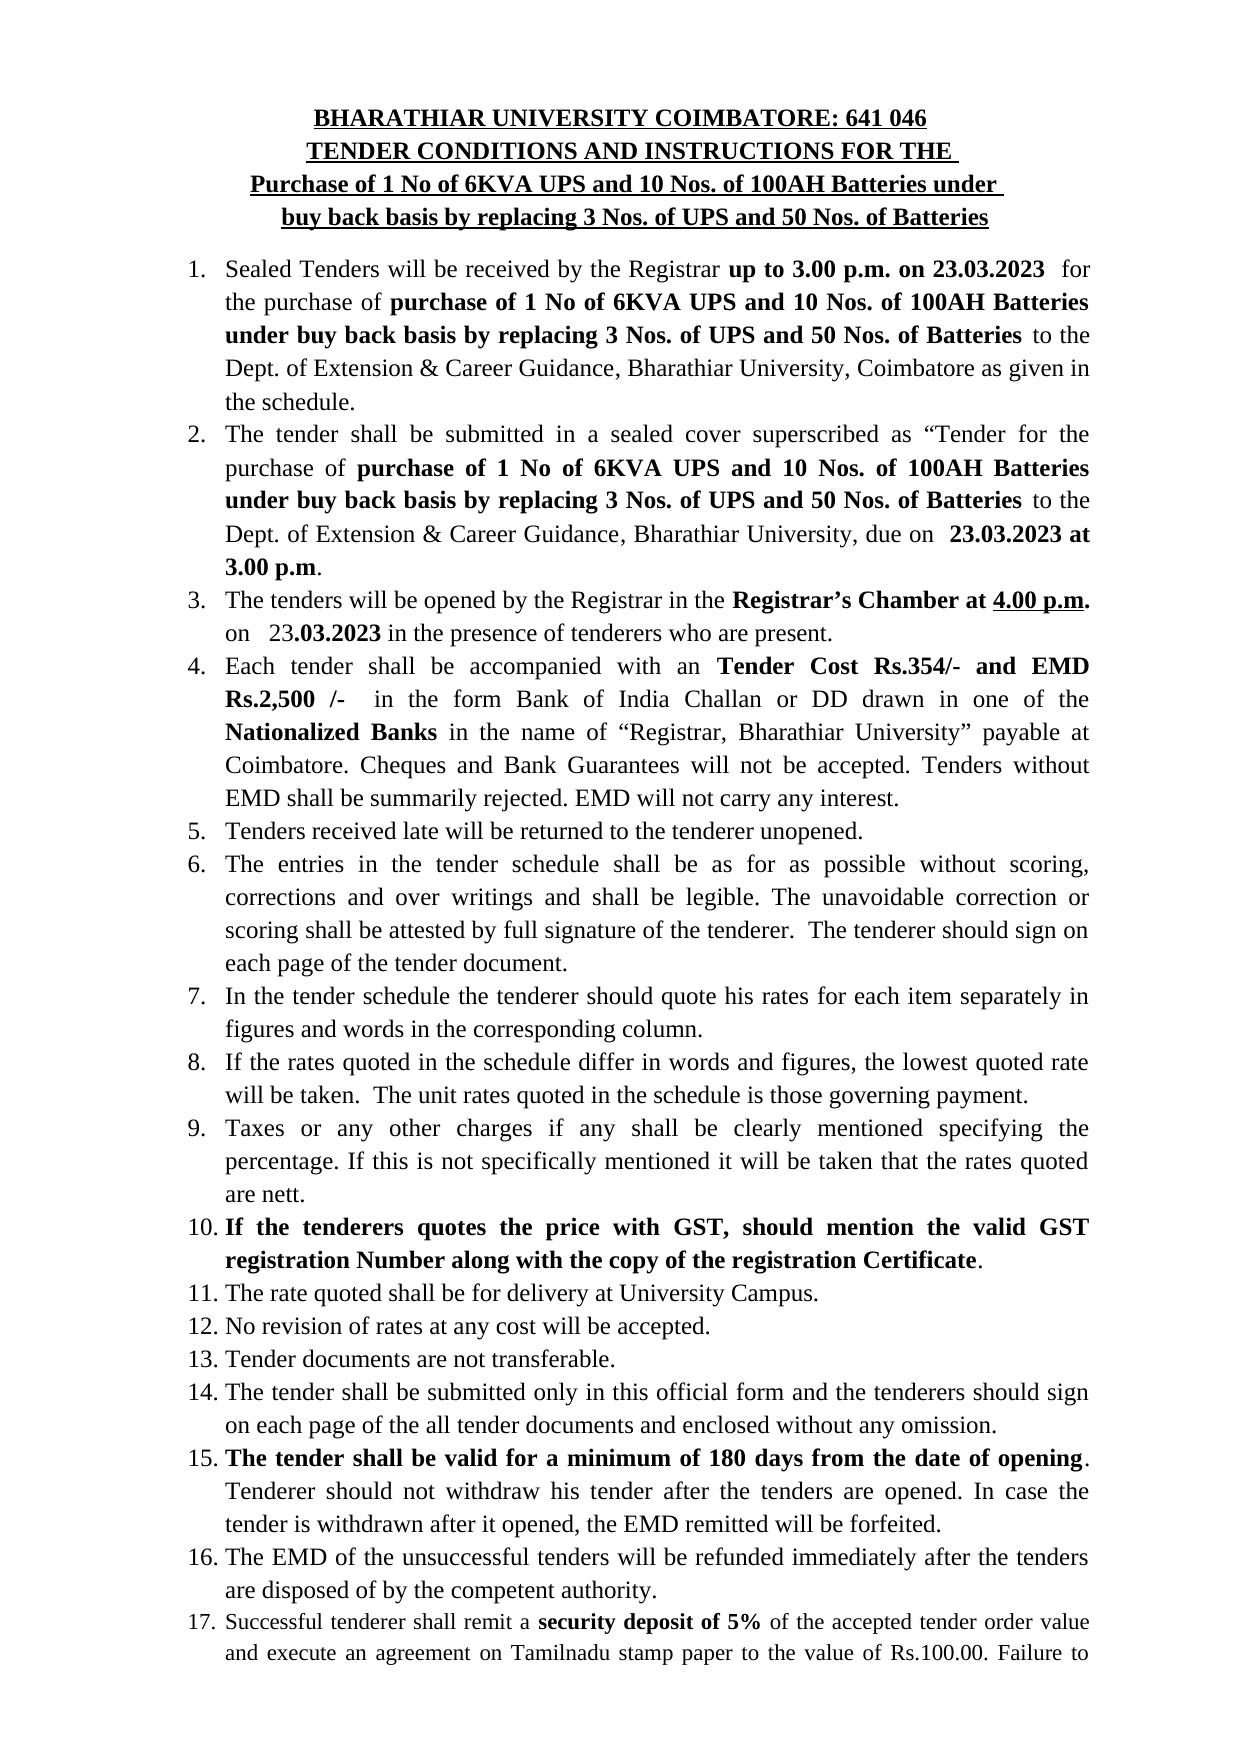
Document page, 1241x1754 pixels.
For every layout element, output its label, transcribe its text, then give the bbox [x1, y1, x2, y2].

list The entries in the tender schedule shall be as for as possible without scoring, corrections and over writings and shall be legible. The unavoidable correction or scoring shall be attested by full signature of the tenderer. The tenderer should sign on each page of the tender document. [187, 849, 1090, 977]
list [187, 1608, 1090, 1665]
list Taxes or any other charges if any shall be clearly mentioned specifying the percentage. If this is not specifically mentioned it will be taken that the rates quoted are nett. [187, 1113, 1090, 1208]
list The tender shall be submitted in a sealed cover superscribed as “Tender for the purchase of purchase of 1 No of 6KVA UPS and 10 Nos. of 100AH Batteries under buy back basis by replacing 3 Nos. of UPS and 50 Nos. of Batteries to the Dept. of Extension & Career Guidance, Bharathiar University, due on 23.03.2023 at 3.00 p.m. [187, 419, 1090, 580]
list The tender shall be submitted only in this official form and the tenderers should sign on each page of the all tender documents and enclosed without any omission. [187, 1377, 1090, 1439]
list The tenders will be opened by the Registrar in the Registrar’s Chamber at 4.00 p.m. on 23.03.2023 in the presence of tenderers who are present. [187, 585, 1090, 646]
list Purchase of 1 No of 6KVA UPS and 10 Nos. of 100AH Batteries under [225, 169, 1090, 198]
list Tender documents are not transferable. [187, 1344, 1090, 1373]
list If the rates quoted in the schedule differ in words and figures, the lowest quoted rate will be taken. The unit rates quoted in the schedule is those governing payment. [187, 1047, 1090, 1109]
list The rate quoted shall be for delivery at University Campus. [187, 1278, 1090, 1307]
list The tender shall be valid for a minimum of 180 days from the date of opening. Tenderer should not withdraw his tender after the tenders are opened. In case the tender is withdrawn after it opened, the EMD remitted will be forfeited. [187, 1443, 1090, 1538]
list Tenders received late will be returned to the tenderer unopened. [187, 816, 1090, 844]
list No revision of rates at any cost will be accepted. [187, 1311, 1090, 1340]
list buy back basis by replacing 3 Nos. of UPS and 50 Nos. of Batteries [225, 202, 1090, 231]
list Sealed Tenders will be received by the Registrar up to 3.00 p.m. on 23.03.2023 for the purchase of purchase of 1 No of 6KVA UPS and 10 Nos. of 100AH Batteries under buy back basis by replacing 3 Nos. of UPS and 50 Nos. of Batteries to the Dept. of Extension & Career Guidance, Bharathiar University, Coimbatore as given in the schedule. [187, 254, 1090, 415]
list In the tender schedule the tenderer should quote his rates for each item separately in figures and words in the corresponding column. [187, 981, 1090, 1043]
list The EMD of the unsuccessful tenders will be refunded immediately after the tenders are disposed of by the competent authority. [187, 1542, 1090, 1604]
text TENDER CONDITIONS AND INSTRUCTIONS FOR THE [150, 136, 1090, 165]
list Each tender shall be accompanied with an Tender Cost Rs.354/- and EMD Rs.2,500 /- in the form Bank of India Challan or DD drawn in one of the Nationalized Banks in the name of “Registrar, Bharathiar University” payable at Coimbatore. Cheques and Bank Guarantees will not be accepted. Tenders without EMD shall be summarily rejected. EMD will not carry any interest. [187, 651, 1090, 812]
list If the tenderers quotes the price with GST, should mention the valid GST registration Number along with the copy of the registration Certificate. [187, 1212, 1090, 1274]
text BHARATHIAR UNIVERSITY COIMBATORE: 641 046 [150, 103, 1090, 132]
